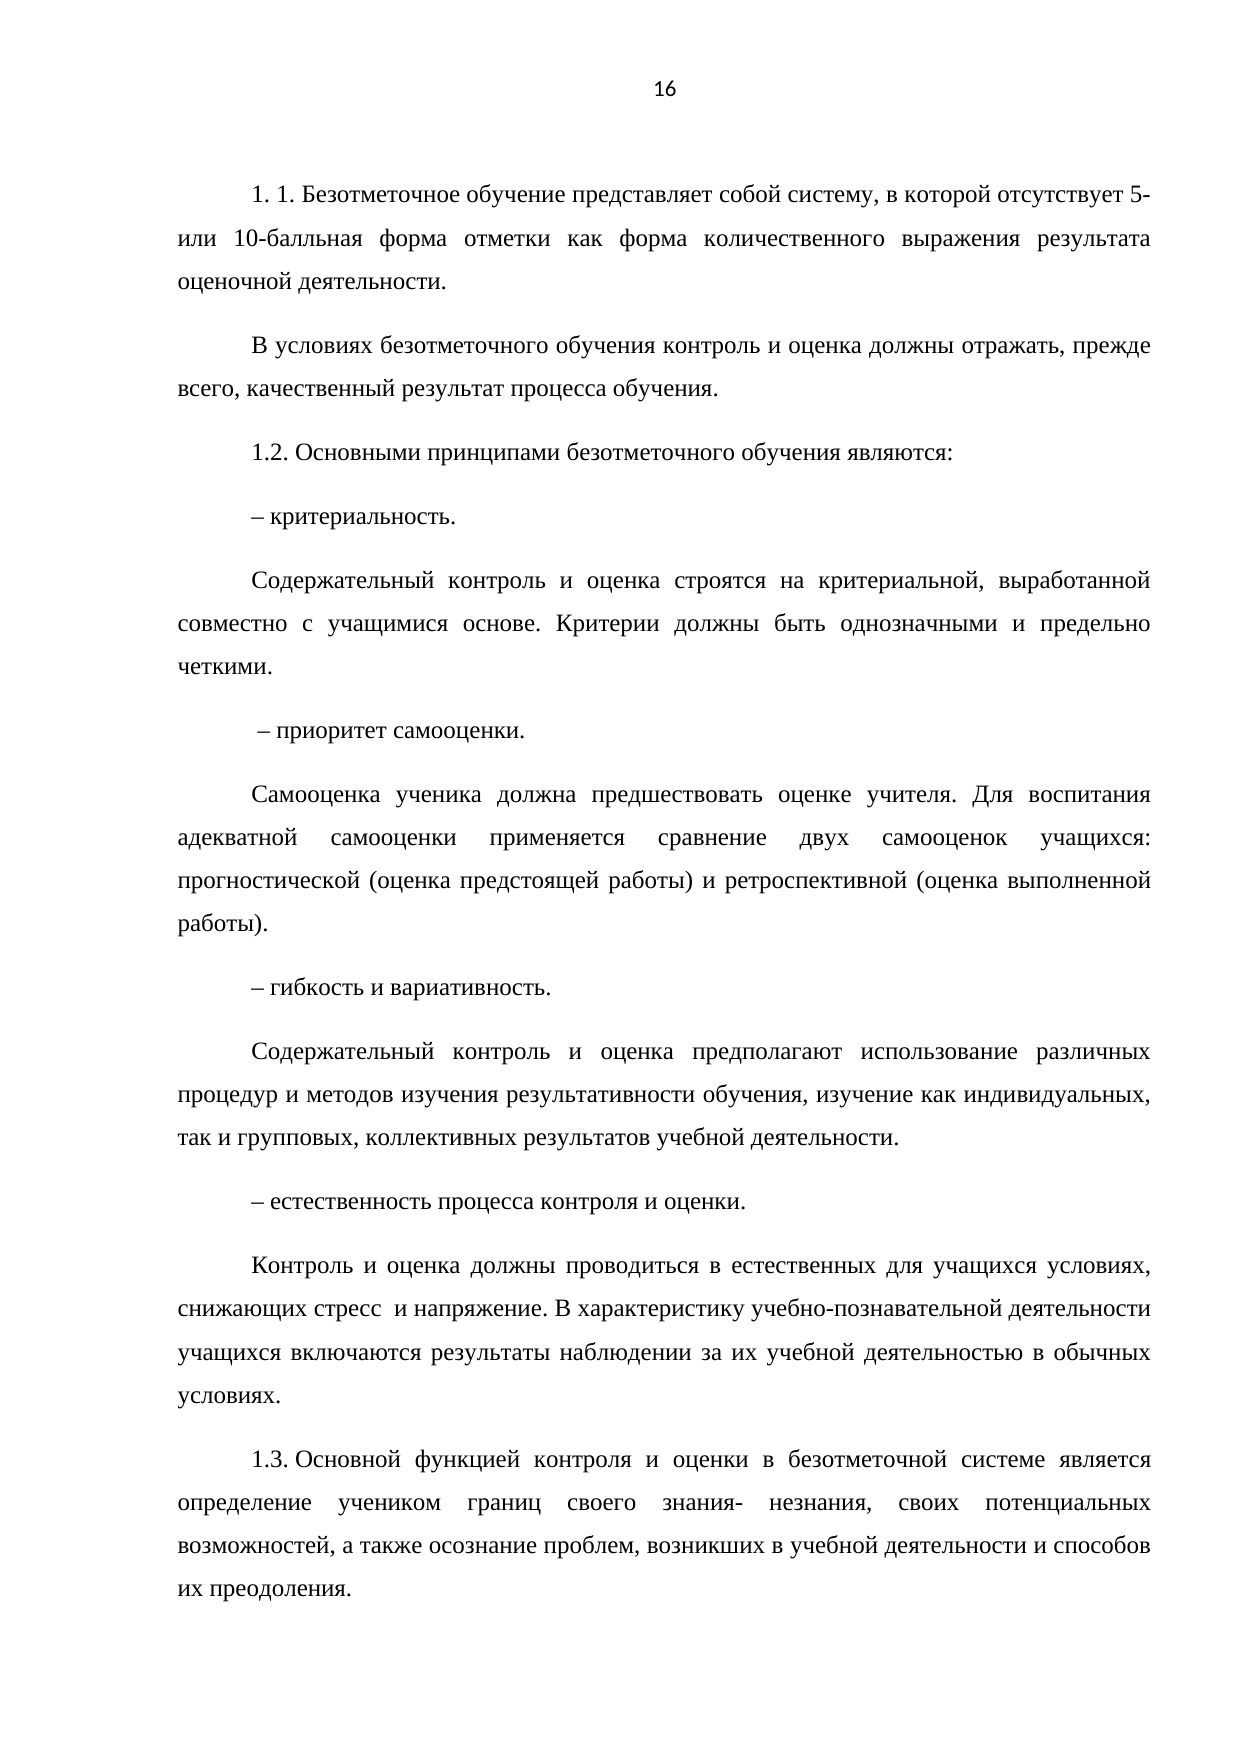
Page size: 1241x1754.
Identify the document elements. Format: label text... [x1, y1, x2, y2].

text В условиях безотметочного обучения контроль и оценка должны отражать, прежде всего, качественный результат процесса обучения. [177, 330, 1152, 402]
text Контроль и оценка должны проводиться в естественных для учащихся условиях, снижающих стресс и напряжение. В характеристику учебно-познавательной деятельности учащихся включаются результаты наблюдении за их учебной деятельностью в обычных условиях. [177, 1250, 1152, 1408]
text 1.2. Основными принципами безотметочного обучения являются: [177, 437, 1152, 466]
text – критериальность. [177, 501, 1152, 529]
text – естественность процесса контроля и оценки. [177, 1186, 1152, 1215]
text 1. 1. Безотметочное обучение представляет собой систему, в которой отсутствует 5- или 10-балльная форма отметки как форма количественного выражения результата оценочной деятельности. [177, 179, 1152, 294]
text – гибкость и вариативность. [177, 972, 1152, 1001]
text 1.3. Основной функцией контроля и оценки в безотметочной системе является определение учеником границ своего знания- незнания, своих потенциальных возможностей, а также осознание проблем, возникших в учебной деятельности и способов их преодоления. [177, 1444, 1152, 1602]
text Содержательный контроль и оценка предполагают использование различных процедур и методов изучения результативности обучения, изучение как индивидуальных, так и групповых, коллективных результатов учебной деятельности. [177, 1036, 1152, 1151]
text Самооценка ученика должна предшествовать оценке учителя. Для воспитания адекватной самооценки применяется сравнение двух самооценок учащихся: прогностической (оценка предстоящей работы) и ретроспективной (оценка выполненной работы). [177, 779, 1152, 937]
text – приоритет самооценки. [177, 715, 1152, 744]
text Содержательный контроль и оценка строятся на критериальной, выработанной совместно с учащимися основе. Критерии должны быть однозначными и предельно четкими. [177, 565, 1152, 680]
